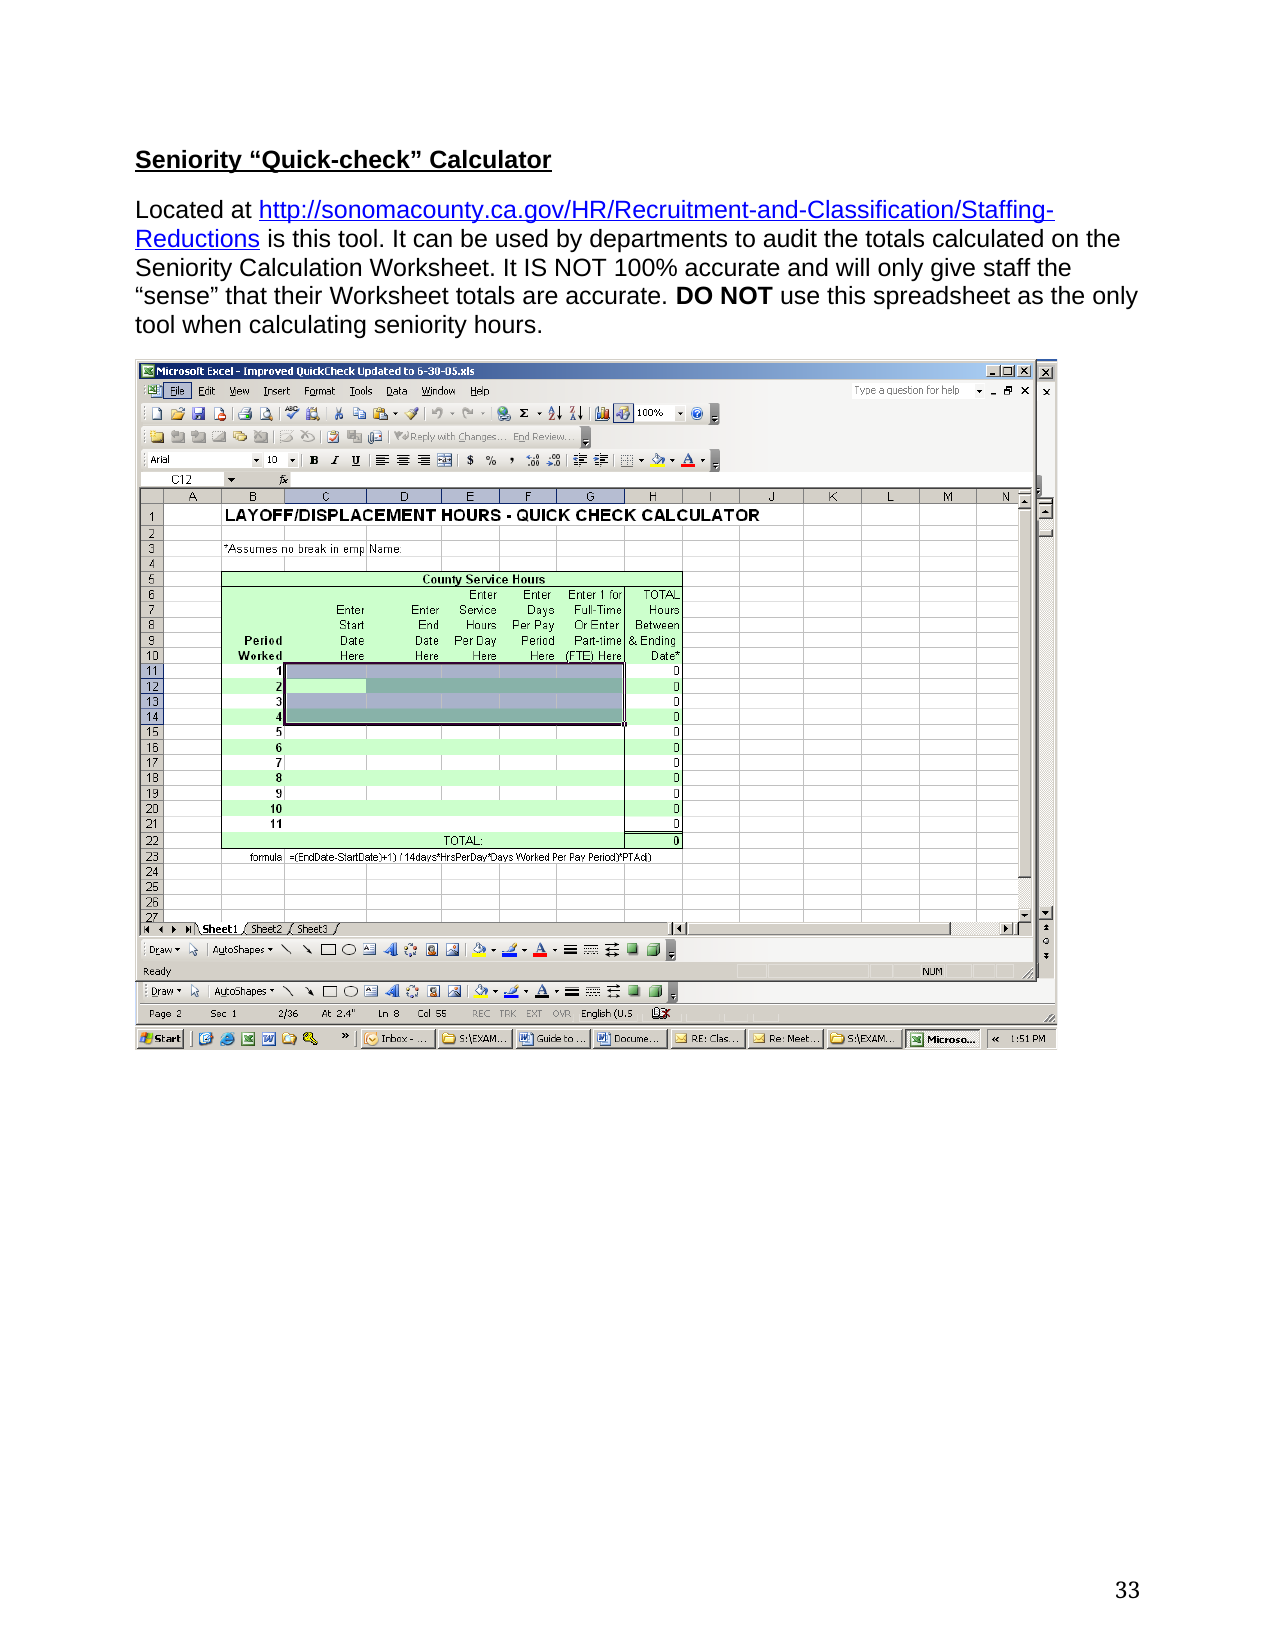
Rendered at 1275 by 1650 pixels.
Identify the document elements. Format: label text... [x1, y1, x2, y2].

picture [135, 359, 1058, 1050]
text Located at http://sonomacounty.ca.gov/HR/Recruitment-and-Classification/Staffing-Reductions is this tool. It can be used by departments to audit the totals calculated on the Seniority Calculation Worksheet. It IS NOT 100% accurate and will only give staff the “sense” that their Worksheet totals are accurate. DO NOT use this spreadsheet as the only tool when calculating seniority hours. [135, 195, 1140, 339]
subtitle Seniority “Quick-check” Calculator [135, 145, 1140, 174]
